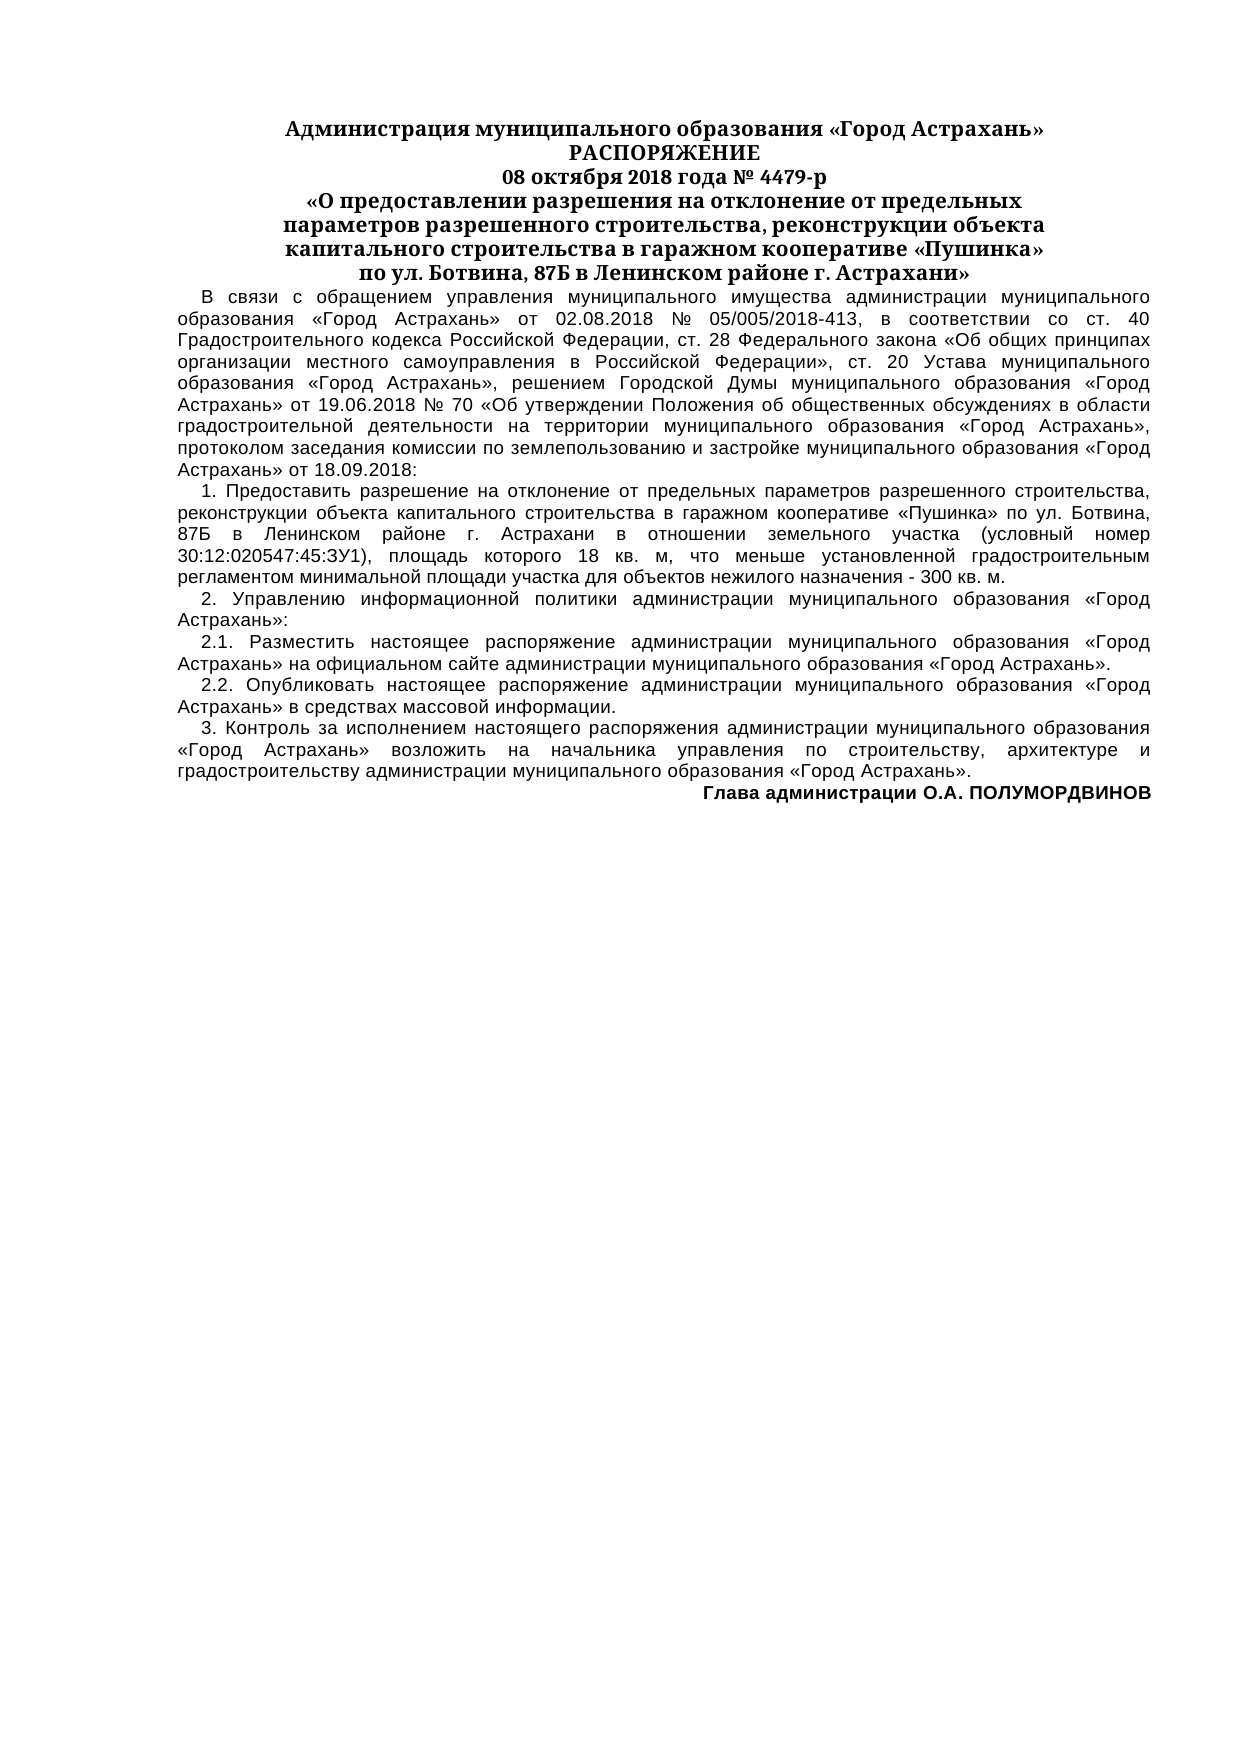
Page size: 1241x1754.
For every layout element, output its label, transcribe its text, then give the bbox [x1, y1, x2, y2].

text 1. Предоставить разрешение на отклонение от предельных параметров разрешенного строительства, реконструкции объекта капитального строительства в гаражном кооперативе «Пушинка» по ул. Ботвина, 87Б в Ленинском районе г. Астрахани в отношении земельного участка (условный номер 30:12:020547:45:ЗУ1), площадь которого 18 кв. м, что меньше установленной градостроительным регламентом минимальной площади участка для объектов нежилого назначения - 300 кв. м. [177, 480, 1152, 588]
text 3. Контроль за исполнением настоящего распоряжения администрации муниципального образования «Город Астрахань» возложить на начальника управления по строительству, архитектуре и градостроительству администрации муниципального образования «Город Астрахань». [177, 717, 1152, 782]
text капитального строительства в гаражном кооперативе «Пушинка» [177, 238, 1152, 262]
text В связи с обращением управления муниципального имущества администрации муниципального образования «Город Астрахань» от 02.08.2018 № 05/005/2018-413, в соответствии со ст. 40 Градостроительного кодекса Российской Федерации, ст. 28 Федерального закона «Об общих принципах организации местного само­управления в Российской Федерации», ст. 20 Устава муниципального образования «Город Астрахань», решением Городской Думы муниципального образования «Город Астрахань» от 19.06.2018 № 70 «Об утверждении Положения об общественных обсуждениях в области градостроительной деятельности на территории муниципального образования «Город Астрахань», протоколом заседания комиссии по землепользованию и застройке муниципального образования «Город Астрахань» от 18.09.2018: [177, 286, 1152, 480]
text «О предоставлении разрешения на отклонение от предельных [177, 190, 1152, 214]
text 08 октября 2018 года № 4479-р [177, 166, 1152, 190]
text по ул. Ботвина, 87Б в Ленинском районе г. Астрахани» [177, 262, 1152, 286]
text РАСПОРЯЖЕНИЕ [177, 142, 1152, 166]
text параметров разрешенного строительства, реконструкции объекта [177, 214, 1152, 238]
text 2. Управлению информационной политики администрации муниципального образования «Город Астрахань»: [177, 588, 1152, 631]
text 2.1. Разместить настоящее распоряжение администрации муниципального образования «Город Астрахань» на официальном сайте администрации муниципального образования «Город Астрахань». [177, 631, 1152, 674]
text Глава администрации О.А. Полумордвинов [177, 782, 1152, 803]
text Администрация муниципального образования «Город Астрахань» [177, 118, 1152, 142]
text 2.2. Опубликовать настоящее распоряжение администрации муниципального образования «Город Астрахань» в средствах массовой информации. [177, 674, 1152, 717]
